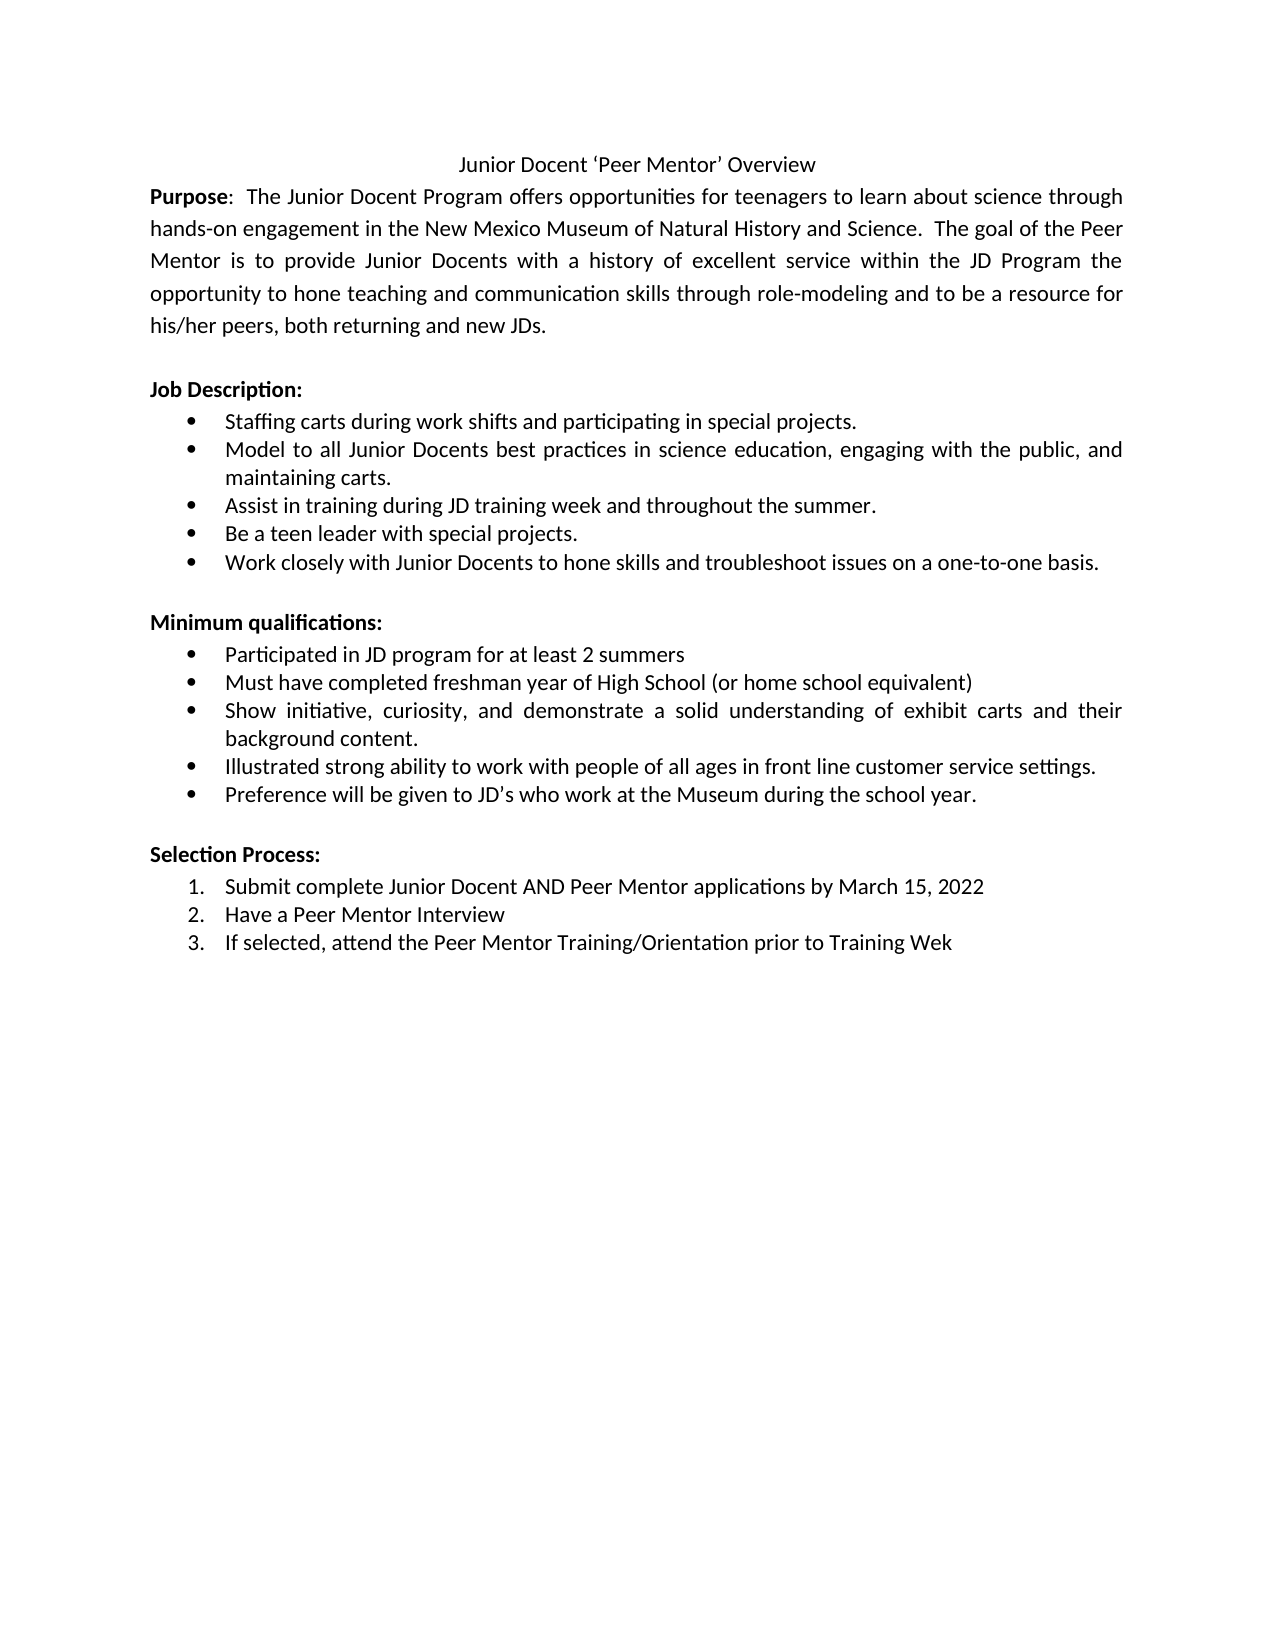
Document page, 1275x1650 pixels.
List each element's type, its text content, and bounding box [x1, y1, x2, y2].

list Assist in training during JD training week and throughout the summer. [187, 492, 1125, 519]
list Show initiative, curiosity, and demonstrate a solid understanding of exhibit carts and their background content. [187, 696, 1125, 752]
text Junior Docent ‘Peer Mentor’ Overview [150, 150, 1125, 178]
list Work closely with Junior Docents to hone skills and troubleshoot issues on a one-to-one basis. [187, 548, 1125, 576]
text Selection Process: [150, 840, 1125, 868]
list Be a teen leader with special projects. [187, 519, 1125, 548]
list Preference will be given to JD’s who work at the Museum during the school year. [187, 780, 1125, 808]
list Participated in JD program for at least 2 summers [187, 640, 1125, 668]
list Illustrated strong ability to work with people of all ages in front line customer service settings. [187, 752, 1125, 780]
list Model to all Junior Docents best practices in science education, engaging with the public, and maintaining carts. [187, 436, 1125, 492]
text Minimum qualifications: [150, 608, 1125, 636]
list Must have completed freshman year of High School (or home school equivalent) [187, 668, 1125, 696]
text Purpose: The Junior Docent Program offers opportunities for teenagers to learn about science through hands-on engagement in the New Mexico Museum of Natural History and Science. The goal of the Peer Mentor is to provide Junior Docents with a history of excellent service within the JD Program the opportunity to hone teaching and communication skills through role-modeling and to be a resource for his/her peers, both returning and new JDs. [150, 182, 1125, 339]
list If selected, attend the Peer Mentor Training/Orientation prior to Training Wek [187, 928, 1125, 957]
list Staffing carts during work shifts and participating in special projects. [187, 407, 1125, 436]
list Submit complete Junior Docent AND Peer Mentor applications by March 15, 2022 [187, 872, 1125, 901]
list Have a Peer Mentor Interview [187, 901, 1125, 928]
text Job Description: [150, 375, 1125, 403]
